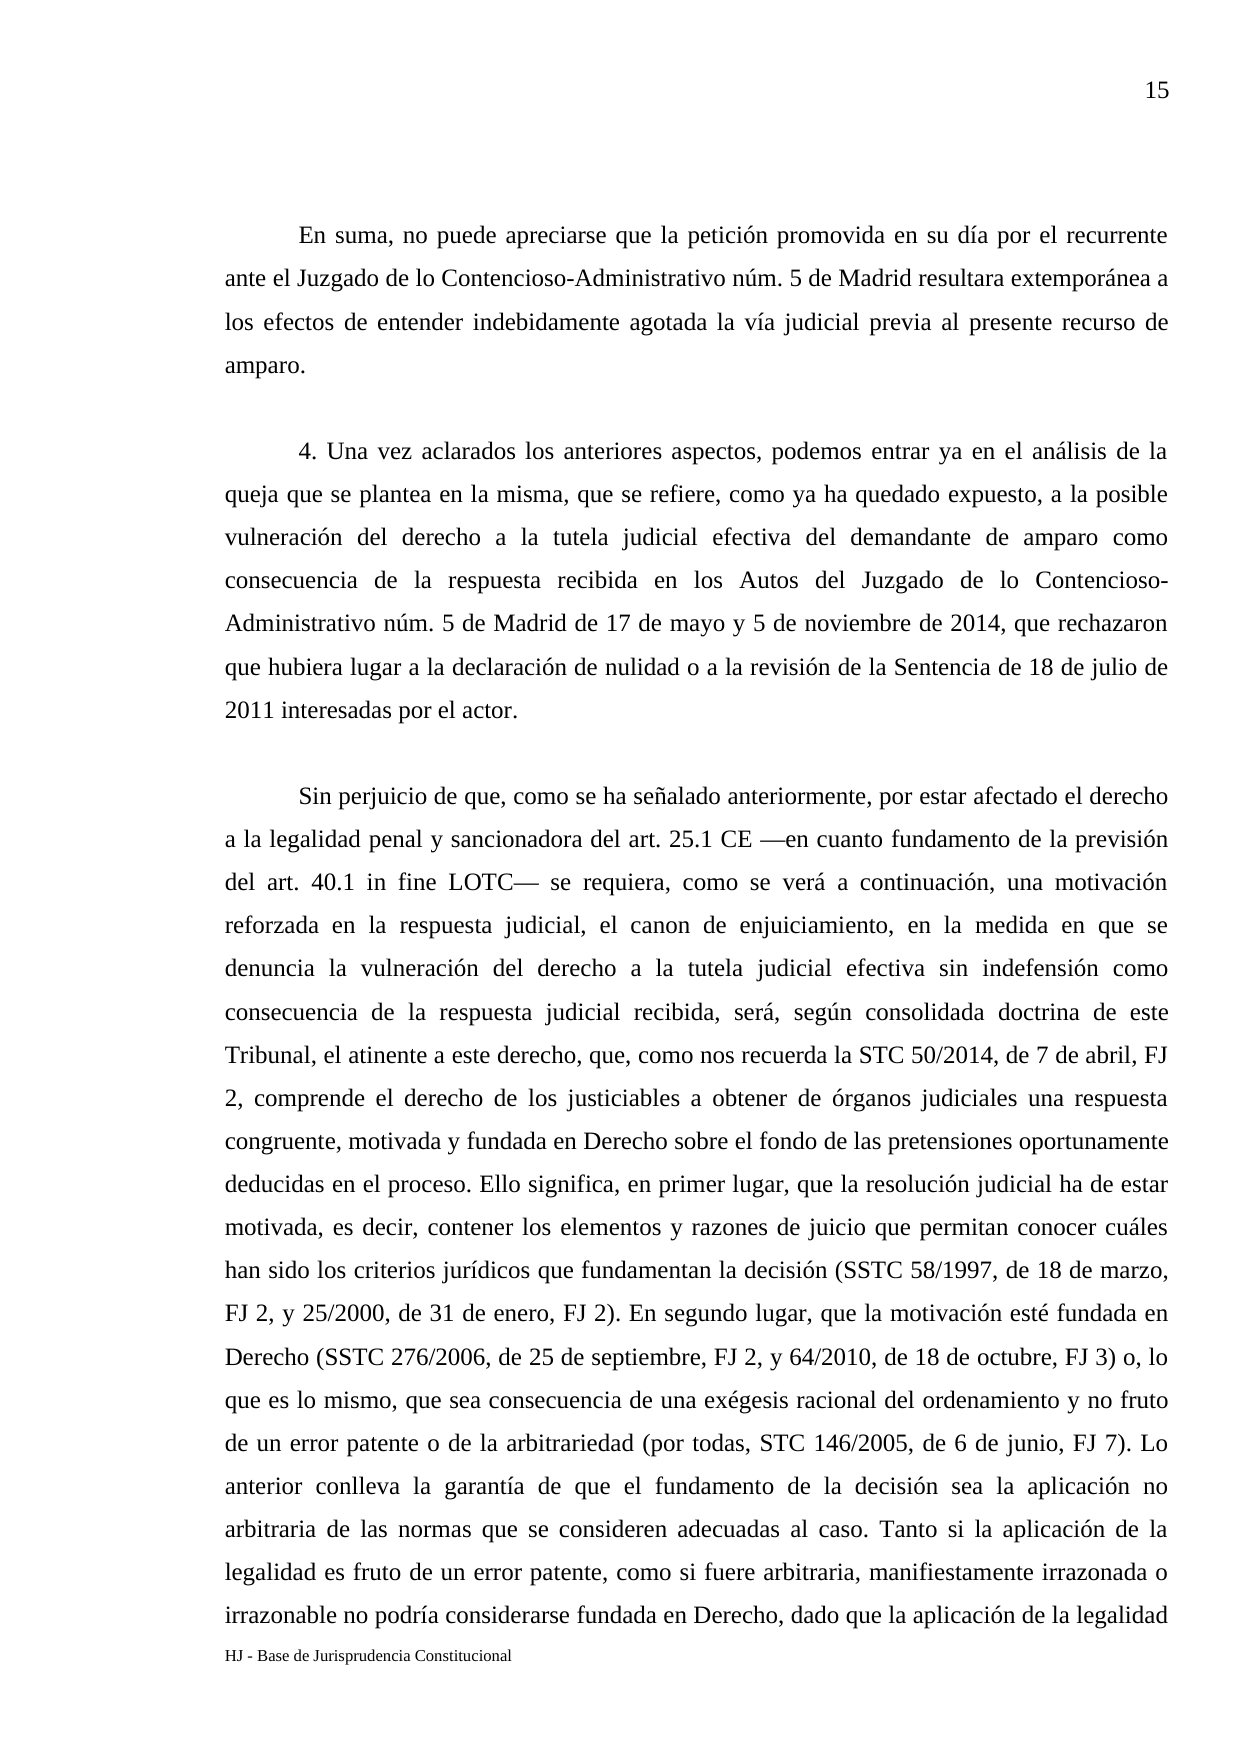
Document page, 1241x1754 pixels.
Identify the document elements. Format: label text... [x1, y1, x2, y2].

text En suma, no puede apreciarse que la petición promovida en su día por el recurrente ante el Juzgado de lo Contencioso-Administrativo núm. 5 de Madrid resultara extemporánea a los efectos de entender indebidamente agotada la vía judicial previa al presente recurso de amparo. [224, 220, 1169, 378]
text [224, 781, 1169, 1629]
text 4. Una vez aclarados los anteriores aspectos, podemos entrar ya en el análisis de la queja que se plantea en la misma, que se refiere, como ya ha quedado expuesto, a la posible vulneración del derecho a la tutela judicial efectiva del demandante de amparo como consecuencia de la respuesta recibida en los Autos del Juzgado de lo Contencioso-Administrativo núm. 5 de Madrid de 17 de mayo y 5 de noviembre de 2014, que rechazaron que hubiera lugar a la declaración de nulidad o a la revisión de la Sentencia de 18 de julio de 2011 interesadas por el actor. [224, 436, 1169, 723]
